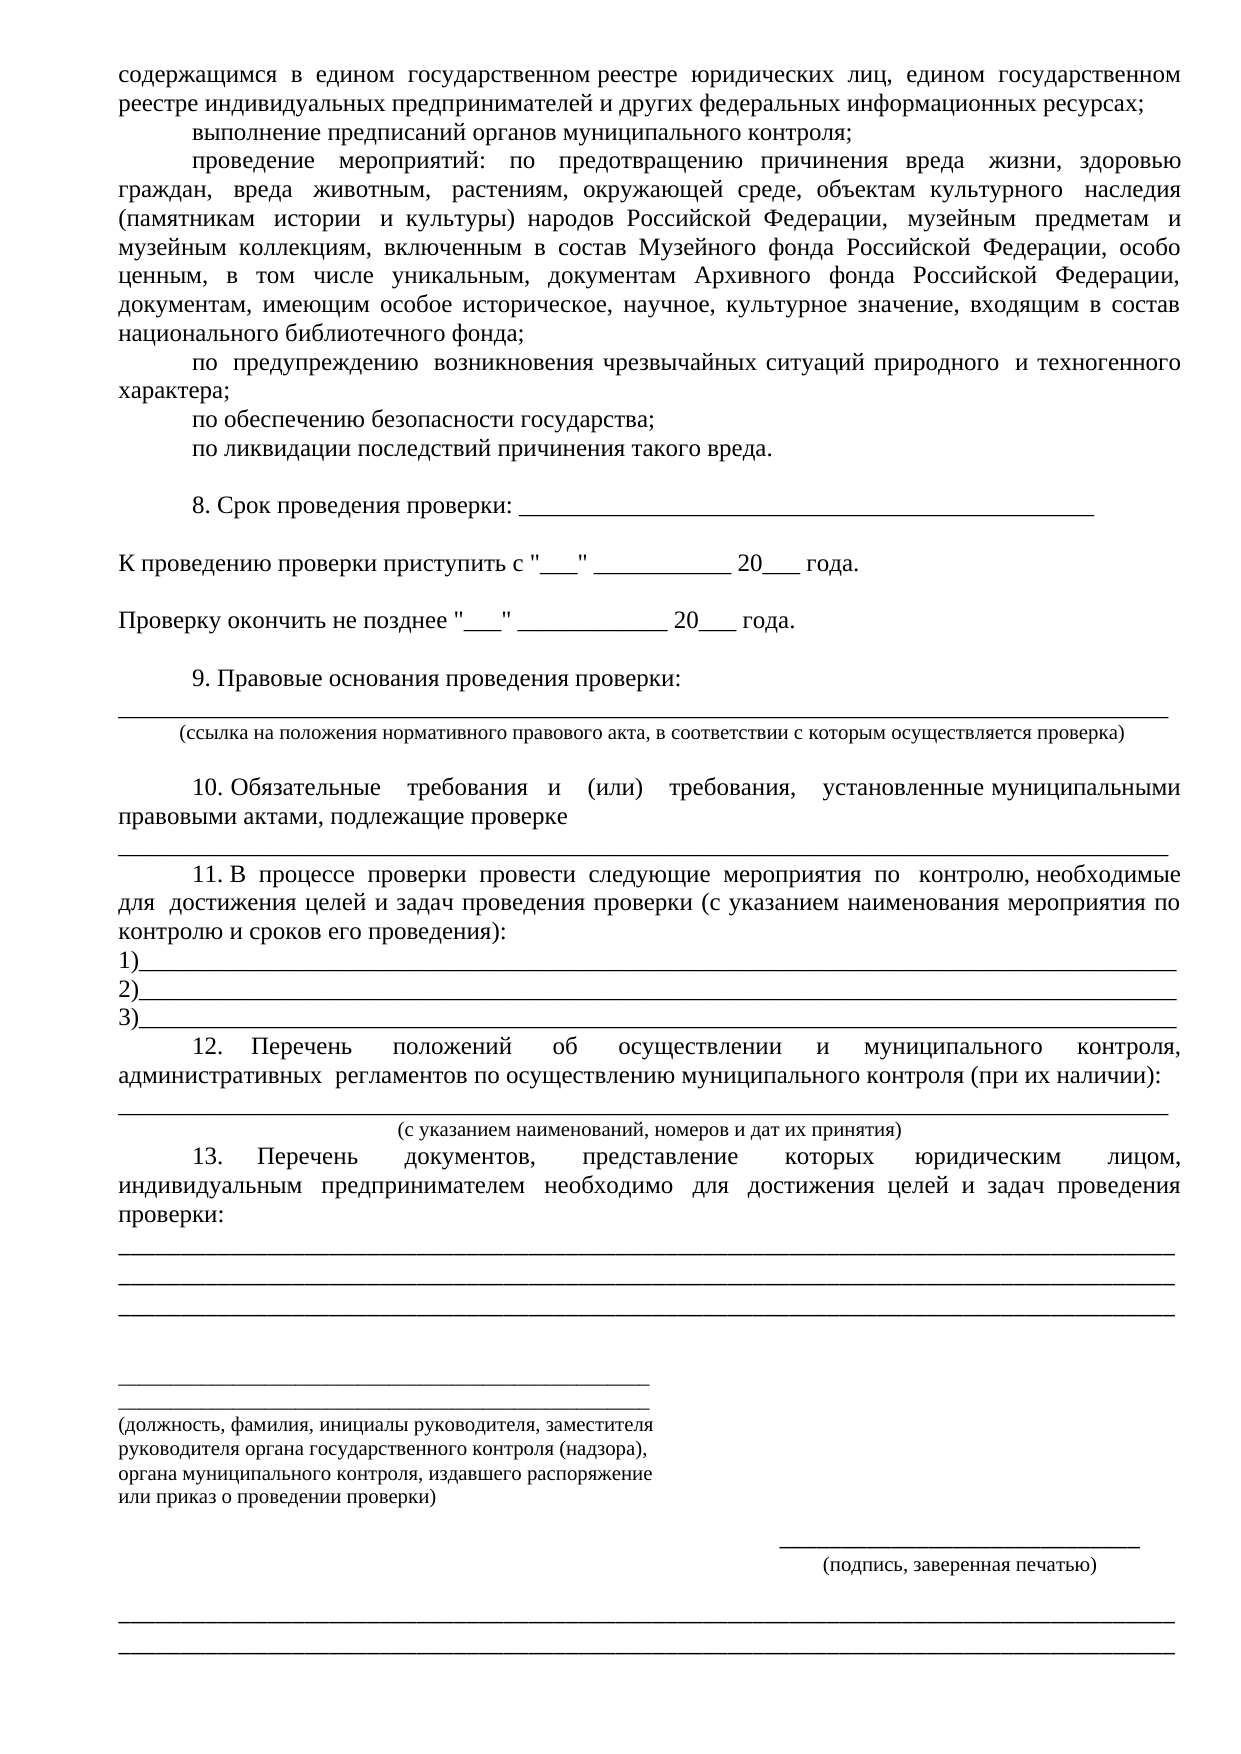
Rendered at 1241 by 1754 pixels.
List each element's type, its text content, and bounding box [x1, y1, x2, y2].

text 8. Срок проведения проверки: ______________________________________________ [118, 490, 1181, 519]
text _______________________________________________________________________________________________________________________________________________________________________________________________________________________________________________________________ [118, 1228, 1181, 1319]
text по обеспечению безопасности государства; [118, 404, 1181, 433]
text ____________________________________________________________________________________ [118, 1089, 1181, 1117]
text 10. Обязательные требования и (или) требования, установленные муниципальными правовыми актами, подлежащие проверке [118, 772, 1181, 830]
text К проведению проверки приступить с "___" ___________ 20___ года. [118, 548, 1181, 577]
text Проверку окончить не позднее "___" ____________ 20___ года. [118, 605, 1181, 634]
text ____________________________________________________________________________________ [118, 830, 1181, 859]
text по предупреждению возникновения чрезвычайных ситуаций природного и техногенного характера; [118, 347, 1181, 404]
text 3)___________________________________________________________________________________ [118, 1002, 1181, 1031]
text __________________________________________________________________________________________________________________________________________________________________________ [118, 1596, 1181, 1657]
text по ликвидации последствий причинения такого вреда. [118, 433, 1181, 462]
text 12. Перечень положений об осуществлении и муниципального контроля, административных регламентов по осуществлению муниципального контроля (при их наличии): [118, 1031, 1181, 1089]
text (должность, фамилия, инициалы руководителя, заместителя [118, 1412, 1181, 1436]
text или приказ о проведении проверки) [118, 1484, 1181, 1508]
text 13. Перечень документов, представление которых юридическим лицом, индивидуальным предпринимателем необходимо для достижения целей и задач проведения проверки: [118, 1141, 1181, 1228]
text 11. В процессе проверки провести следующие мероприятия по контролю, необходимые для достижения целей и задач проведения проверки (с указанием наименования мероприятия по контролю и сроков его проведения): [118, 859, 1181, 945]
text (с указанием наименований, номеров и дат их принятия) [118, 1117, 1181, 1141]
text 9. Правовые основания проведения проверки: [118, 663, 1181, 692]
text 2)___________________________________________________________________________________ [118, 974, 1181, 1002]
text ___________________________________________________ [118, 1364, 1181, 1388]
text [118, 59, 1181, 117]
text органа муниципального контроля, издавшего распоряжение [118, 1460, 1181, 1484]
text (ссылка на положения нормативного правового акта, в соответствии с которым осуществляется проверка) [118, 720, 1181, 744]
text руководителя органа государственного контроля (надзора), [118, 1436, 1181, 1460]
text проведение мероприятий: по предотвращению причинения вреда жизни, здоровью граждан, вреда животным, растениям, окружающей среде, объектам культурного наследия (памятникам истории и культуры) народов Российской Федерации, музейным предметам и музейным коллекциям, включенным в состав Музейного фонда Российской Федерации, особо ценным, в том числе уникальным, документам Архивного фонда Российской Федерации, документам, имеющим особое историческое, научное, культурное значение, входящим в состав национального библиотечного фонда; [118, 145, 1181, 347]
text 1)___________________________________________________________________________________ [118, 945, 1181, 974]
text ____________________________________________________________________________________ [118, 692, 1181, 720]
text ___________________________________________________ [118, 1388, 1181, 1412]
text _____________________________ (подпись, заверенная печатью) [738, 1521, 1181, 1576]
text выполнение предписаний органов муниципального контроля; [118, 117, 1181, 145]
